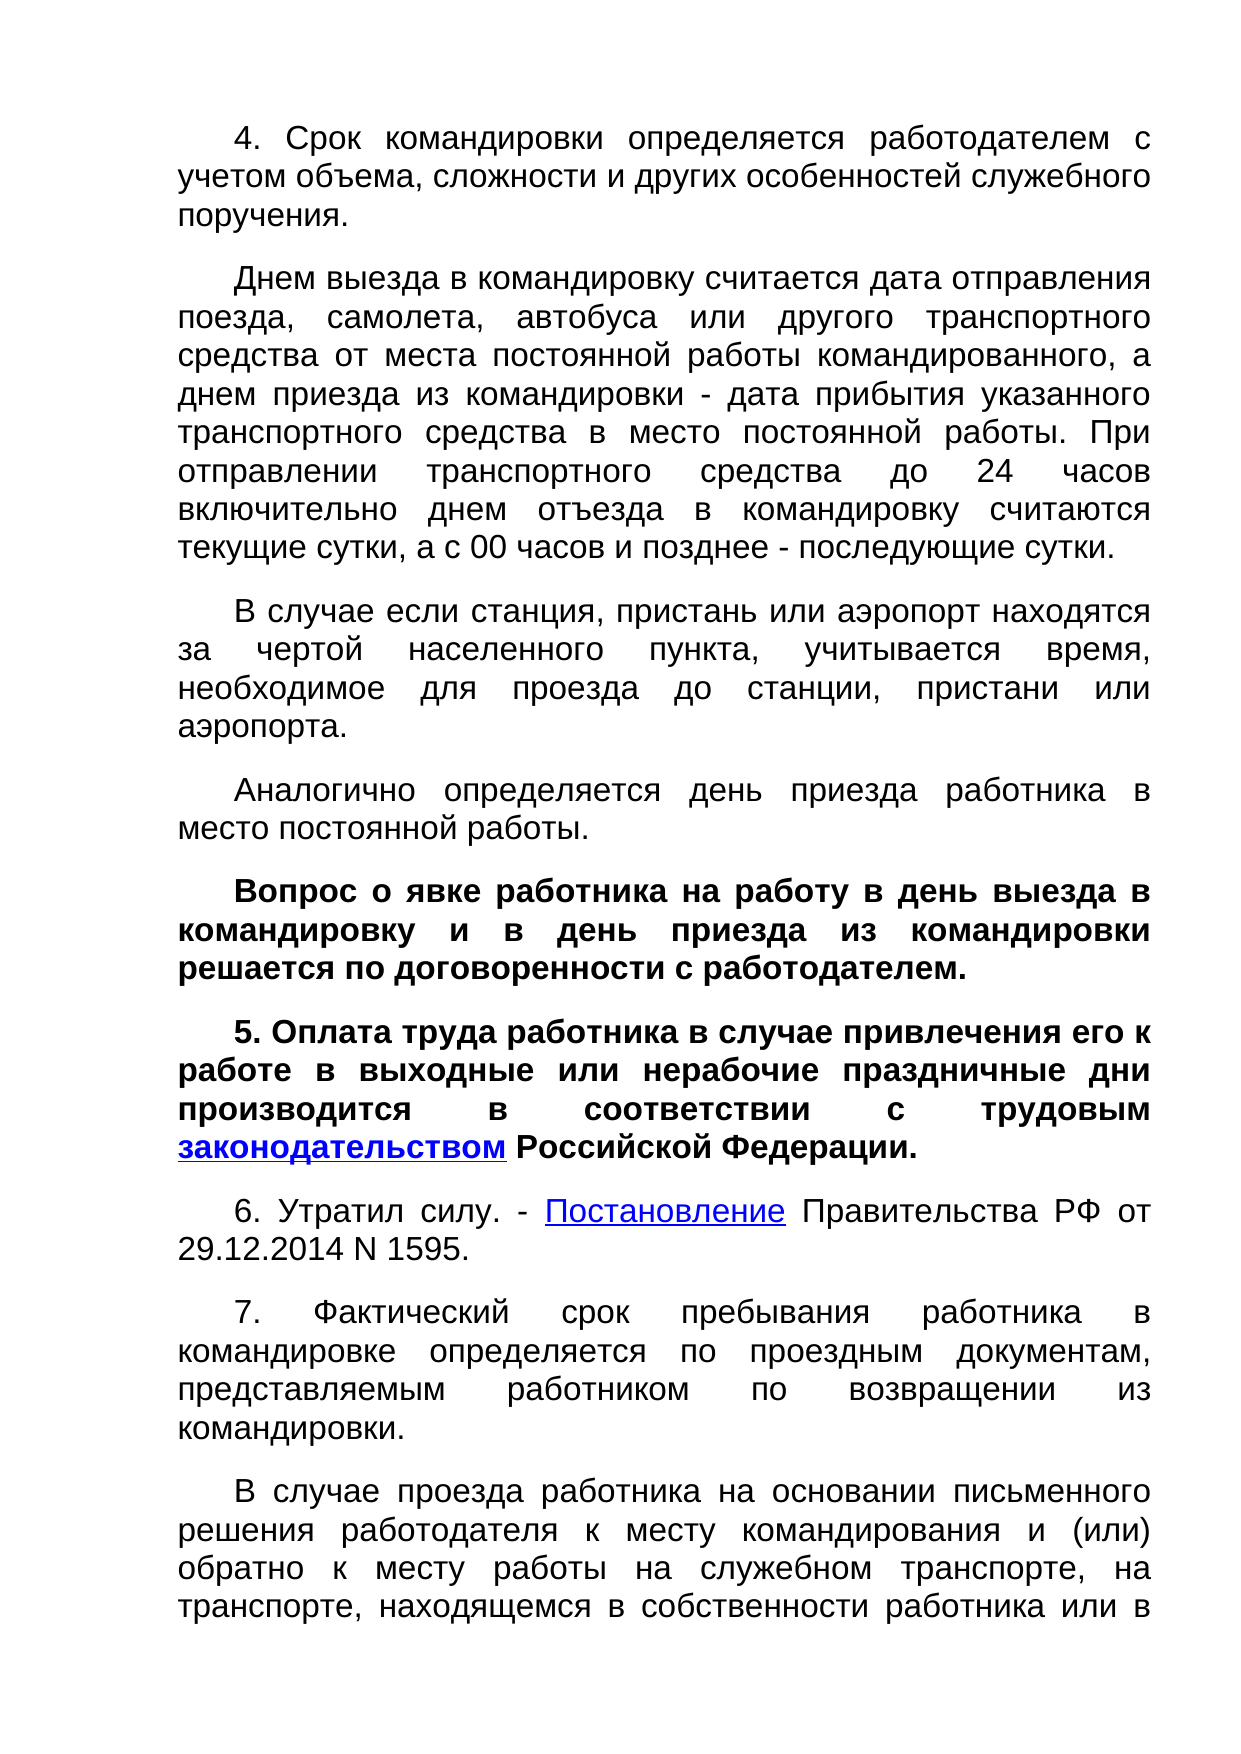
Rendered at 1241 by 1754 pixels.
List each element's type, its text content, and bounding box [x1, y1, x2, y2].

text Аналогично определяется день приезда работника в место постоянной работы. [177, 770, 1152, 847]
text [177, 1471, 1152, 1625]
text Днем выезда в командировку считается дата отправления поезда, самолета, автобуса или другого транспортного средства от места постоянной работы командированного, а днем приезда из командировки - дата прибытия указанного транспортного средства в место постоянной работы. При отправлении транспортного средства до 24 часов включительно днем отъезда в командировку считаются текущие сутки, а с 00 часов и позднее - последующие сутки. [177, 258, 1152, 566]
text В случае если станция, пристань или аэропорт находятся за чертой населенного пункта, учитывается время, необходимое для проезда до станции, пристани или аэропорта. [177, 591, 1152, 745]
text Вопрос о явке работника на работу в день выезда в командировку и в день приезда из командировки решается по договоренности с работодателем. [177, 872, 1152, 987]
text 5. Оплата труда работника в случае привлечения его к работе в выходные или нерабочие праздничные дни производится в соответствии с трудовым законодательством Российской Федерации. [177, 1012, 1152, 1166]
text 7. Фактический срок пребывания работника в командировке определяется по проездным документам, представляемым работником по возвращении из командировки. [177, 1292, 1152, 1446]
text 4. Срок командировки определяется работодателем с учетом объема, сложности и других особенностей служебного поручения. [177, 118, 1152, 233]
text 6. Утратил силу. - Постановление Правительства РФ от 29.12.2014 N 1595. [177, 1191, 1152, 1267]
